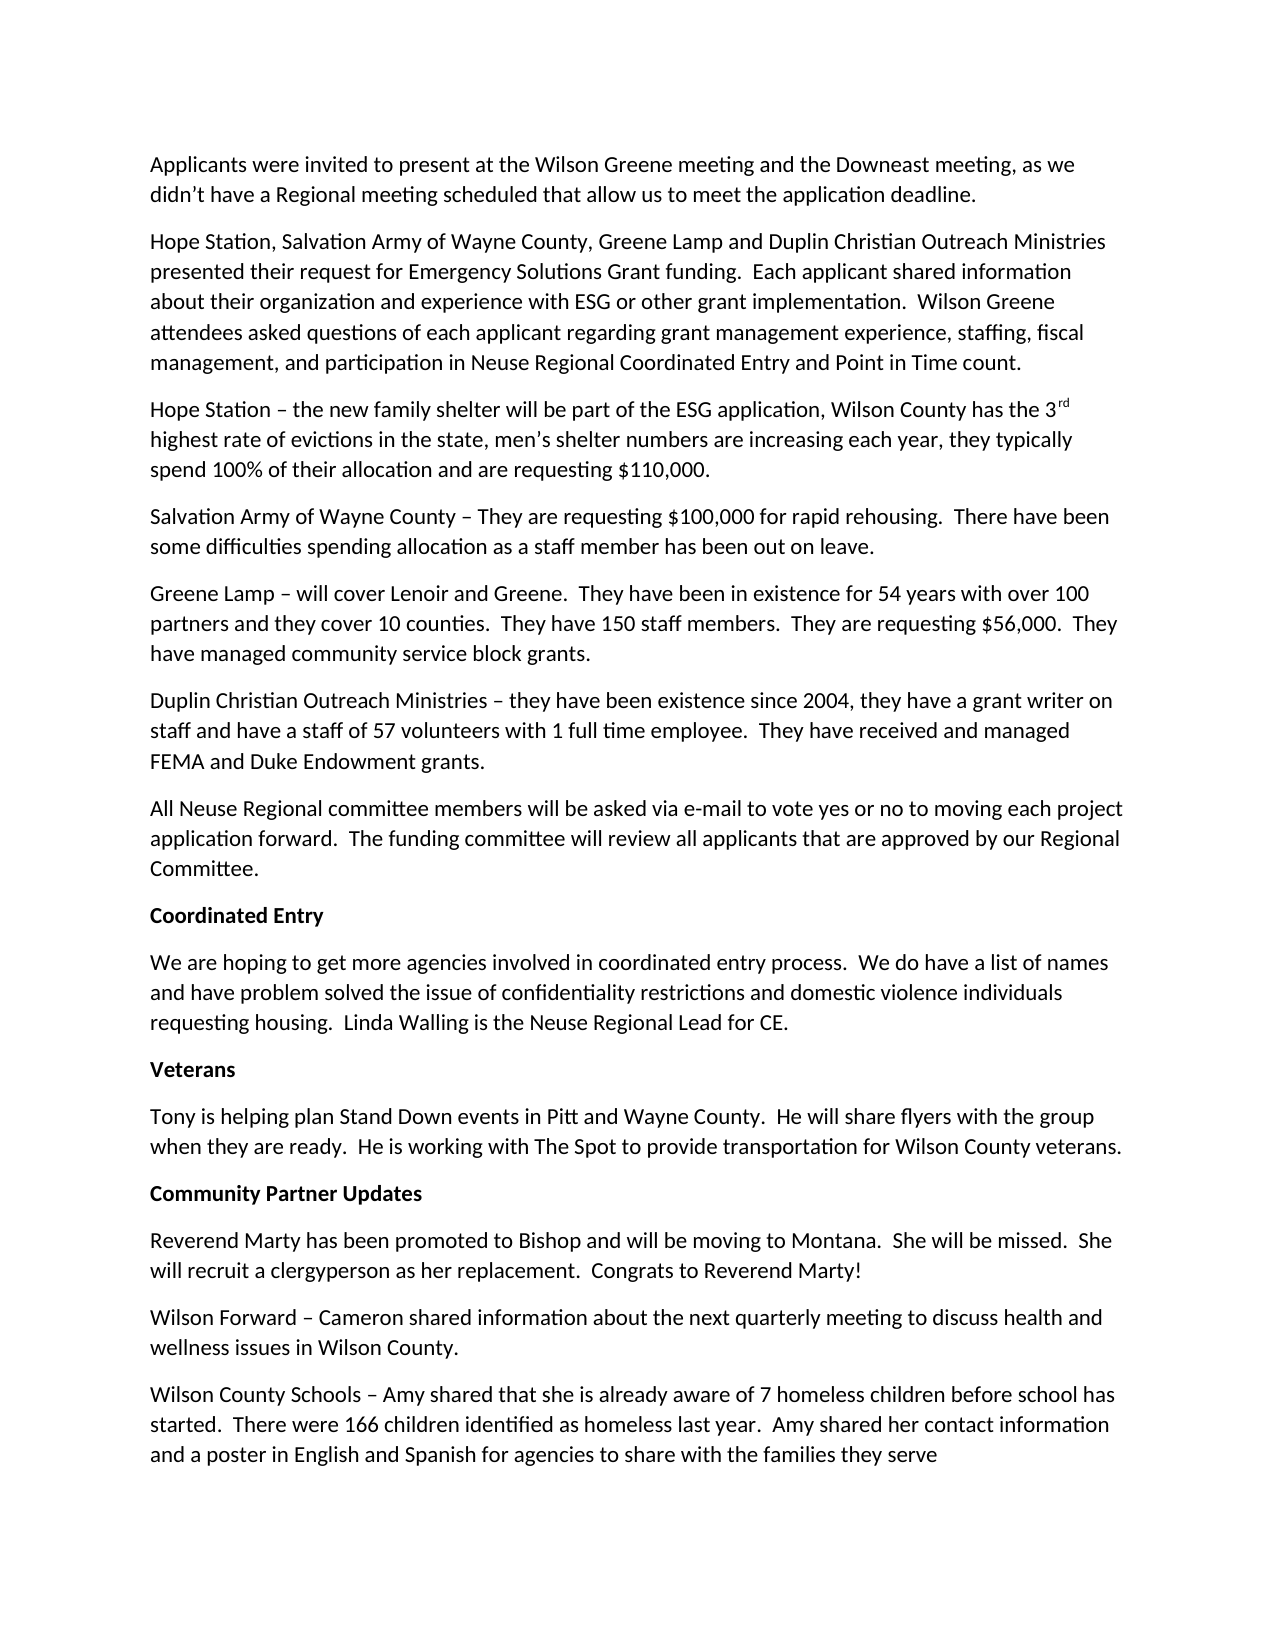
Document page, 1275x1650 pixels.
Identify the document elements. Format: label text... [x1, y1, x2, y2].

text Wilson Forward – Cameron shared information about the next quarterly meeting to discuss health and wellness issues in Wilson County. [150, 1303, 1125, 1361]
text Hope Station, Salvation Army of Wayne County, Greene Lamp and Duplin Christian Outreach Ministries presented their request for Emergency Solutions Grant funding. Each applicant shared information about their organization and experience with ESG or other grant implementation. Wilson Greene attendees asked questions of each applicant regarding grant management experience, staffing, fiscal management, and participation in Neuse Regional Coordinated Entry and Point in Time count. [150, 227, 1125, 376]
text Tony is helping plan Stand Down events in Pitt and Wayne County. He will share flyers with the group when they are ready. He is working with The Spot to provide transportation for Wilson County veterans. [150, 1102, 1125, 1160]
text Wilson County Schools – Amy shared that she is already aware of 7 homeless children before school has started. There were 166 children identified as homeless last year. Amy shared her contact information and a poster in English and Spanish for agencies to share with the families they serve [150, 1380, 1125, 1469]
text Reverend Marty has been promoted to Bishop and will be moving to Montana. She will be missed. She will recruit a clergyperson as her replacement. Congrats to Reverend Marty! [150, 1226, 1125, 1284]
text We are hoping to get more agencies involved in coordinated entry process. We do have a list of names and have problem solved the issue of confidentiality restrictions and domestic violence individuals requesting housing. Linda Walling is the Neuse Regional Lead for CE. [150, 948, 1125, 1036]
text Coordinated Entry [150, 901, 1125, 929]
text All Neuse Regional committee members will be asked via e-mail to vote yes or no to moving each project application forward. The funding committee will review all applicants that are approved by our Regional Committee. [150, 794, 1125, 882]
text Veterans [150, 1055, 1125, 1083]
text Hope Station – the new family shelter will be part of the ESG application, Wilson County has the 3rd highest rate of evictions in the state, men’s shelter numbers are increasing each year, they typically spend 100% of their allocation and are requesting $110,000. [150, 395, 1125, 483]
text Applicants were invited to present at the Wilson Greene meeting and the Downeast meeting, as we didn’t have a Regional meeting scheduled that allow us to meet the application deadline. [150, 150, 1125, 208]
text Duplin Christian Outreach Ministries – they have been existence since 2004, they have a grant writer on staff and have a staff of 57 volunteers with 1 full time employee. They have received and managed FEMA and Duke Endowment grants. [150, 686, 1125, 775]
text Salvation Army of Wayne County – They are requesting $100,000 for rapid rehousing. There have been some difficulties spending allocation as a staff member has been out on leave. [150, 502, 1125, 560]
text Community Partner Updates [150, 1179, 1125, 1207]
text Greene Lamp – will cover Lenoir and Greene. They have been in existence for 54 years with over 100 partners and they cover 10 counties. They have 150 staff members. They are requesting $56,000. They have managed community service block grants. [150, 579, 1125, 668]
